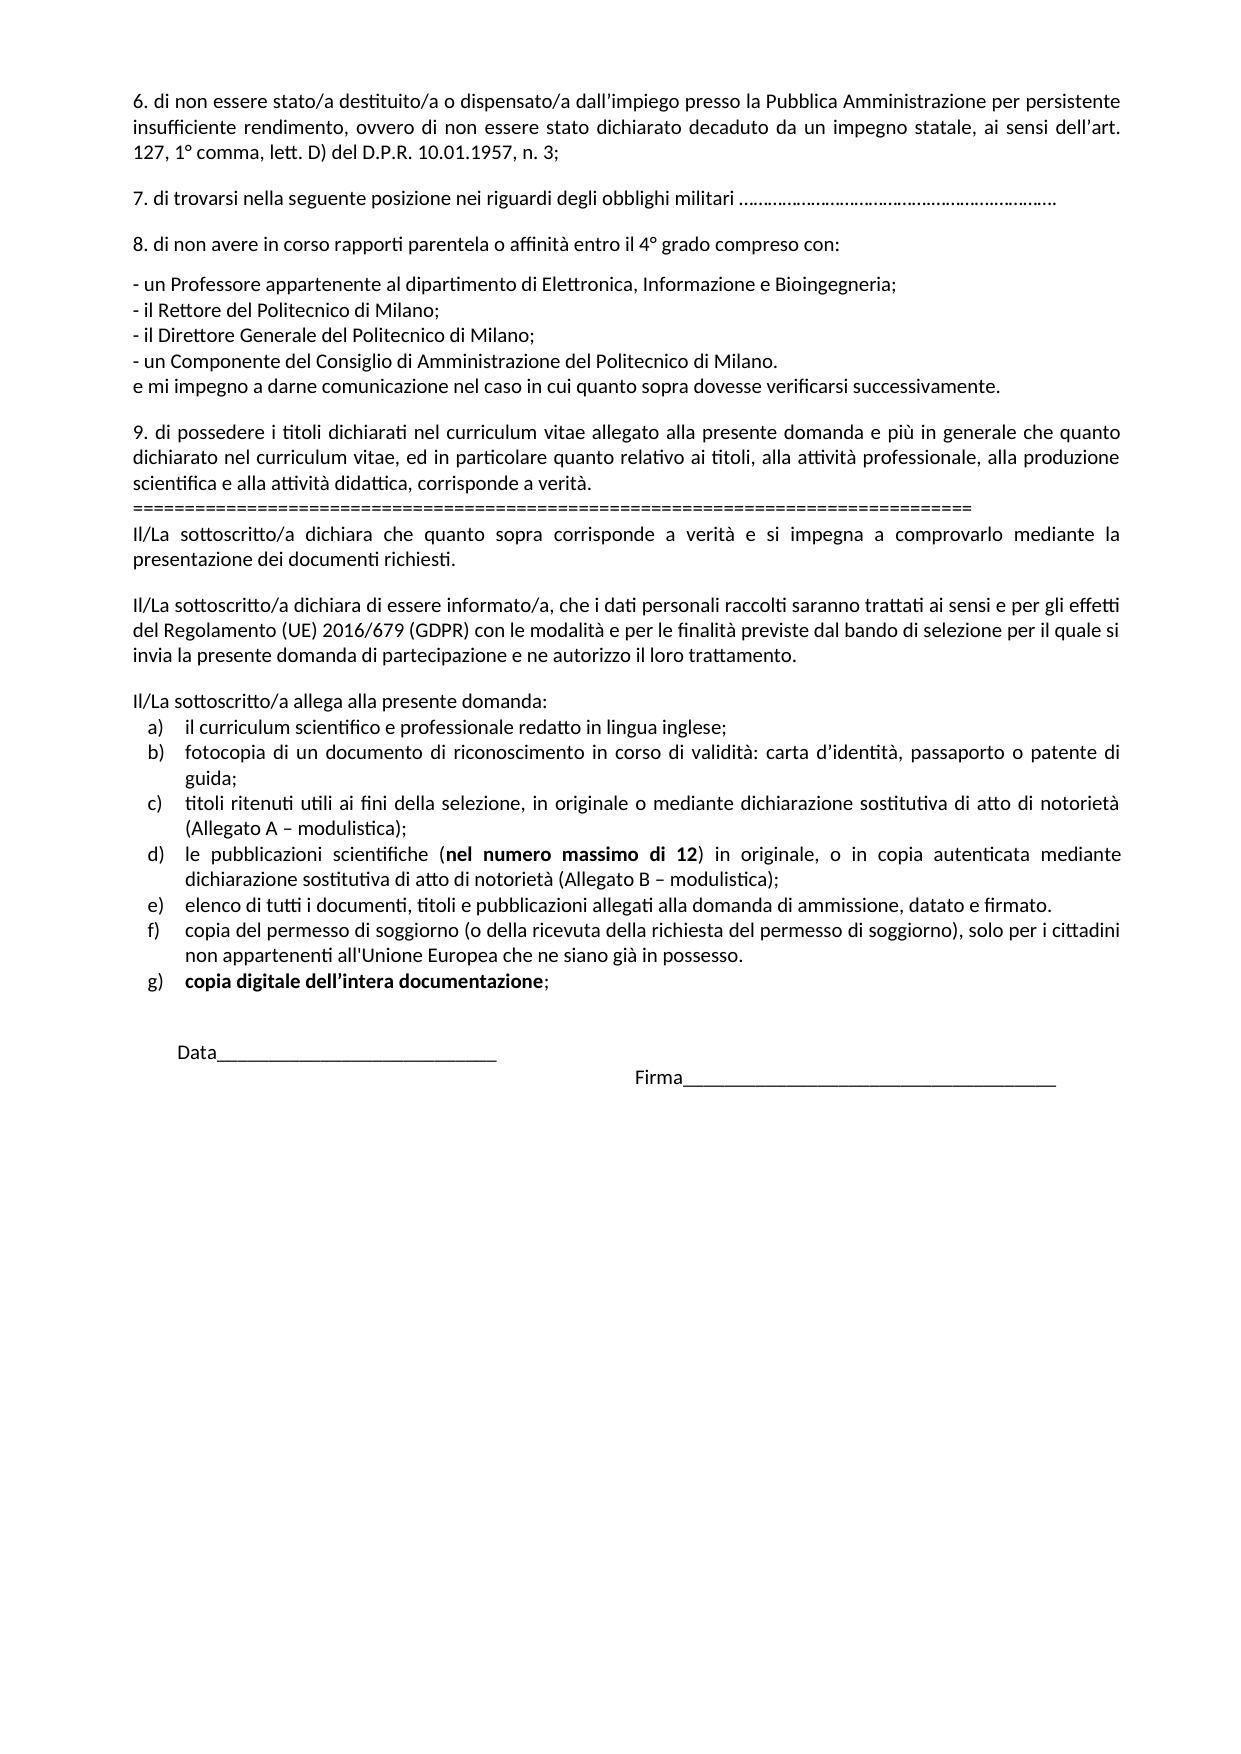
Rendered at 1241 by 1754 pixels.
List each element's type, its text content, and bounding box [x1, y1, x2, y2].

text Il/La sottoscritto/a dichiara che quanto sopra corrisponde a verità e si impegna a comprovarlo mediante la presentazione dei documenti richiesti. [133, 521, 1122, 572]
text - un Componente del Consiglio di Amministrazione del Politecnico di Milano. [133, 348, 1122, 373]
text - il Direttore Generale del Politecnico di Milano; [133, 322, 1122, 348]
text e mi impegno a darne comunicazione nel caso in cui quanto sopra dovesse verificarsi successivamente. [133, 373, 1122, 399]
text Data___________________________ [133, 1039, 1122, 1064]
text ================================================================================= [133, 495, 1122, 521]
text Il/La sottoscritto/a allega alla presente domanda: [133, 688, 1122, 714]
text 7. di trovarsi nella seguente posizione nei riguardi degli obblighi militari ………………………………….………….…………. [133, 185, 1122, 211]
text 8. di non avere in corso rapporti parentela o affinità entro il 4° grado compreso con: [133, 231, 1122, 256]
text - un Professore appartenente al dipartimento di Elettronica, Informazione e Bioingegneria; [133, 272, 1122, 297]
text 6. di non essere stato/a destituito/a o dispensato/a dall’impiego presso la Pubblica Amministrazione per persistente insufficiente rendimento, ovvero di non essere stato dichiarato decaduto da un impegno statale, ai sensi dell’art. 127, 1° comma, lett. D) del D.P.R. 10.01.1957, n. 3; [133, 89, 1122, 165]
text Firma____________________________________ [206, 1064, 1063, 1090]
list le pubblicazioni scientifiche (nel numero massimo di 12) in originale, o in copia autenticata mediante dichiarazione sostitutiva di atto di notorietà (Allegato B – modulistica); [147, 841, 1122, 892]
text - il Rettore del Politecnico di Milano; [133, 297, 1122, 322]
text 9. di possedere i titoli dichiarati nel curriculum vitae allegato alla presente domanda e più in generale che quanto dichiarato nel curriculum vitae, ed in particolare quanto relativo ai titoli, alla attività professionale, alla produzione scientifica e alla attività didattica, corrisponde a verità. [133, 419, 1122, 495]
list elenco di tutti i documenti, titoli e pubblicazioni allegati alla domanda di ammissione, datato e firmato. [147, 892, 1122, 917]
list il curriculum scientifico e professionale redatto in lingua inglese; [147, 714, 1122, 739]
list fotocopia di un documento di riconoscimento in corso di validità: carta d’identità, passaporto o patente di guida; [147, 739, 1122, 790]
text Il/La sottoscritto/a dichiara di essere informato/a, che i dati personali raccolti saranno trattati ai sensi e per gli effetti del Regolamento (UE) 2016/679 (GDPR) con le modalità e per le finalità previste dal bando di selezione per il quale si invia la presente domanda di partecipazione e ne autorizzo il loro trattamento. [133, 592, 1122, 668]
list copia del permesso di soggiorno (o della ricevuta della richiesta del permesso di soggiorno), solo per i cittadini non appartenenti all'Unione Europea che ne siano già in possesso. [147, 917, 1122, 968]
list titoli ritenuti utili ai fini della selezione, in originale o mediante dichiarazione sostitutiva di atto di notorietà (Allegato A – modulistica); [147, 790, 1122, 841]
list copia digitale dell’intera documentazione; [147, 968, 1122, 993]
